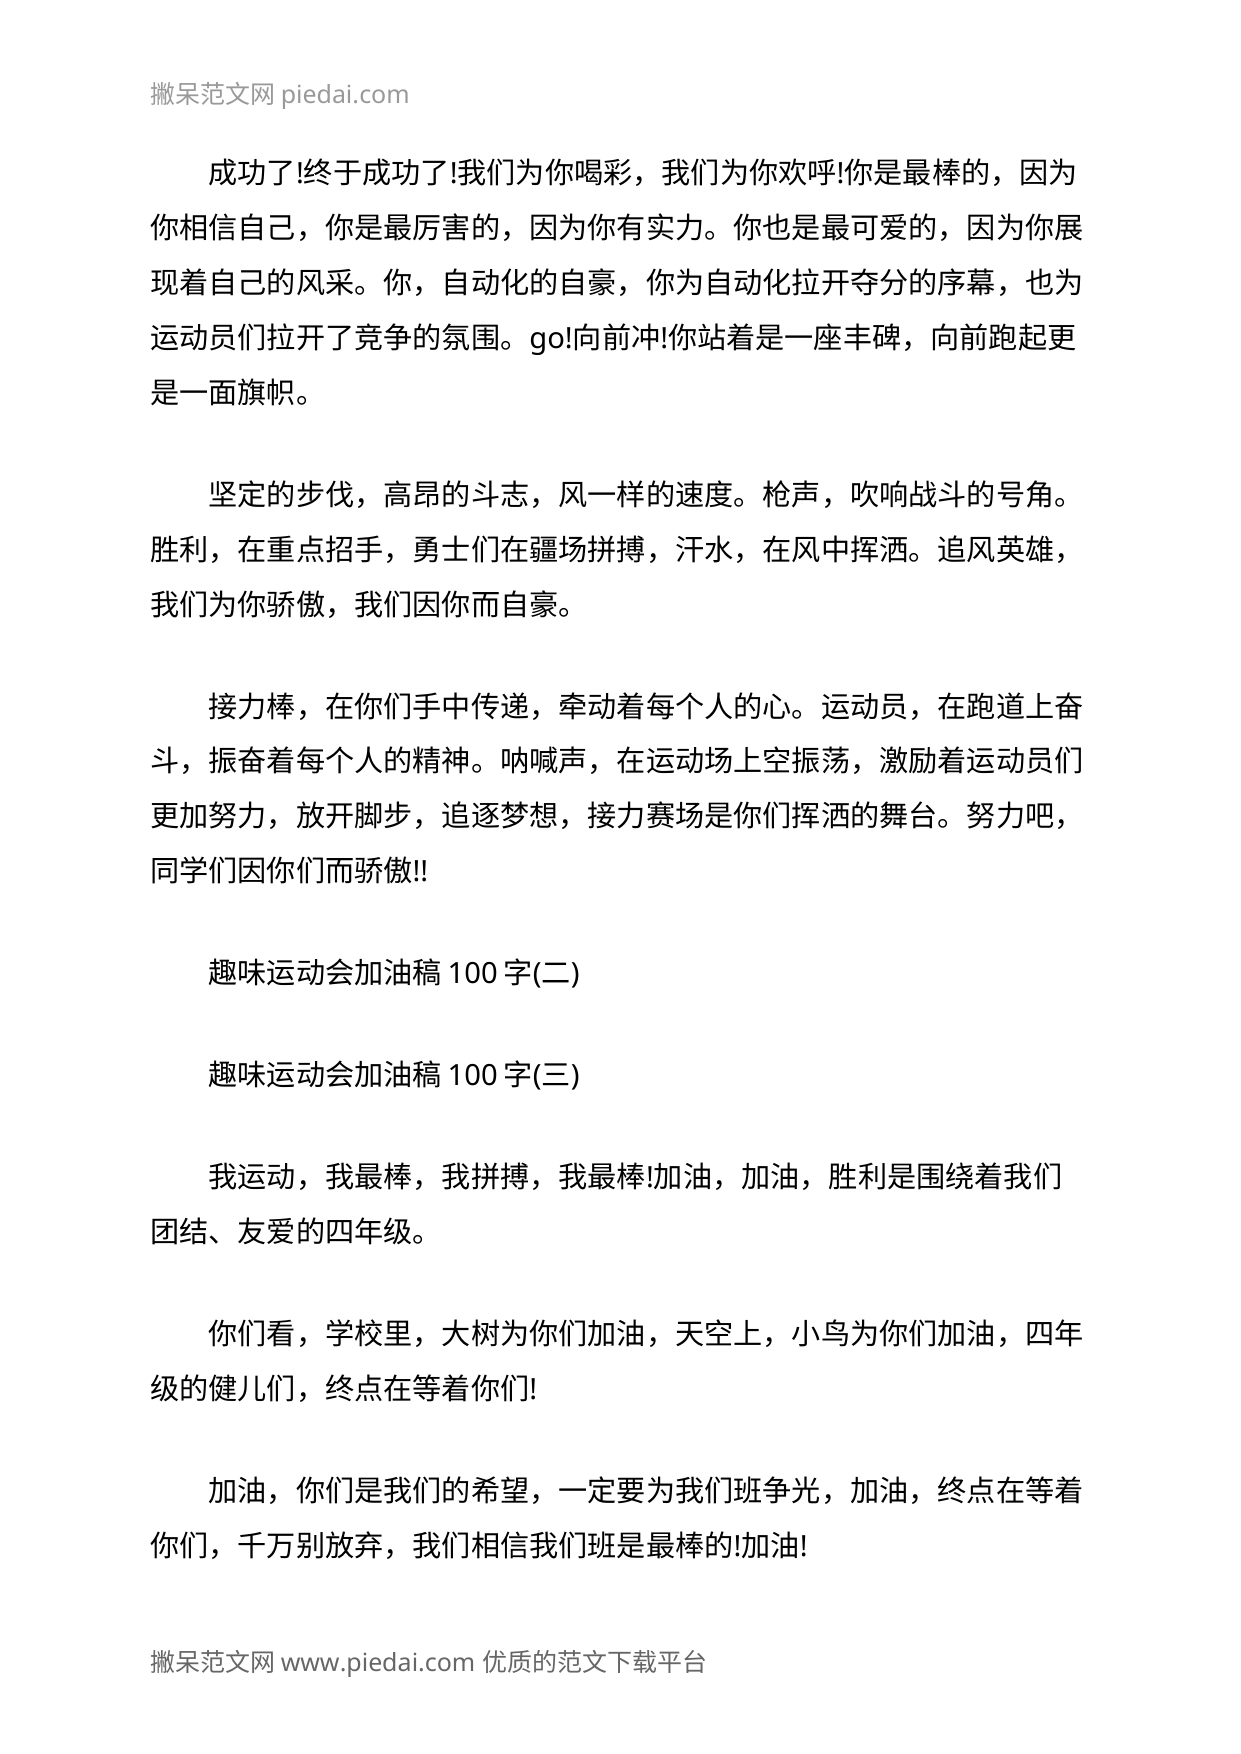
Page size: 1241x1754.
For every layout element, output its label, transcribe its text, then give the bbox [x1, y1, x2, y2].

text 我运动，我最棒，我拼搏，我最棒!加油，加油，胜利是围绕着我们团结、友爱的四年级。 [150, 1154, 1090, 1251]
text 成功了!终于成功了!我们为你喝彩，我们为你欢呼!你是最棒的，因为你相信自己，你是最厉害的，因为你有实力。你也是最可爱的，因为你展现着自己的风采。你，自动化的自豪，你为自动化拉开夺分的序幕，也为运动员们拉开了竞争的氛围。go!向前冲!你站着是一座丰碑，向前跑起更是一面旗帜。 [150, 150, 1090, 412]
text 趣味运动会加油稿100字(三) [150, 1052, 1090, 1094]
text 坚定的步伐，高昂的斗志，风一样的速度。枪声，吹响战斗的号角。胜利，在重点招手，勇士们在疆场拼搏，汗水，在风中挥洒。追风英雄，我们为你骄傲，我们因你而自豪。 [150, 472, 1090, 624]
text 趣味运动会加油稿100字(二) [150, 950, 1090, 992]
text 接力棒，在你们手中传递，牵动着每个人的心。运动员，在跑道上奋斗，振奋着每个人的精神。呐喊声，在运动场上空振荡，激励着运动员们更加努力，放开脚步，追逐梦想，接力赛场是你们挥洒的舞台。努力吧，同学们因你们而骄傲!! [150, 683, 1090, 890]
text 你们看，学校里，大树为你们加油，天空上，小鸟为你们加油，四年级的健儿们，终点在等着你们! [150, 1311, 1090, 1408]
text 加油，你们是我们的希望，一定要为我们班争光，加油，终点在等着你们，千万别放弃，我们相信我们班是最棒的!加油! [150, 1467, 1090, 1565]
